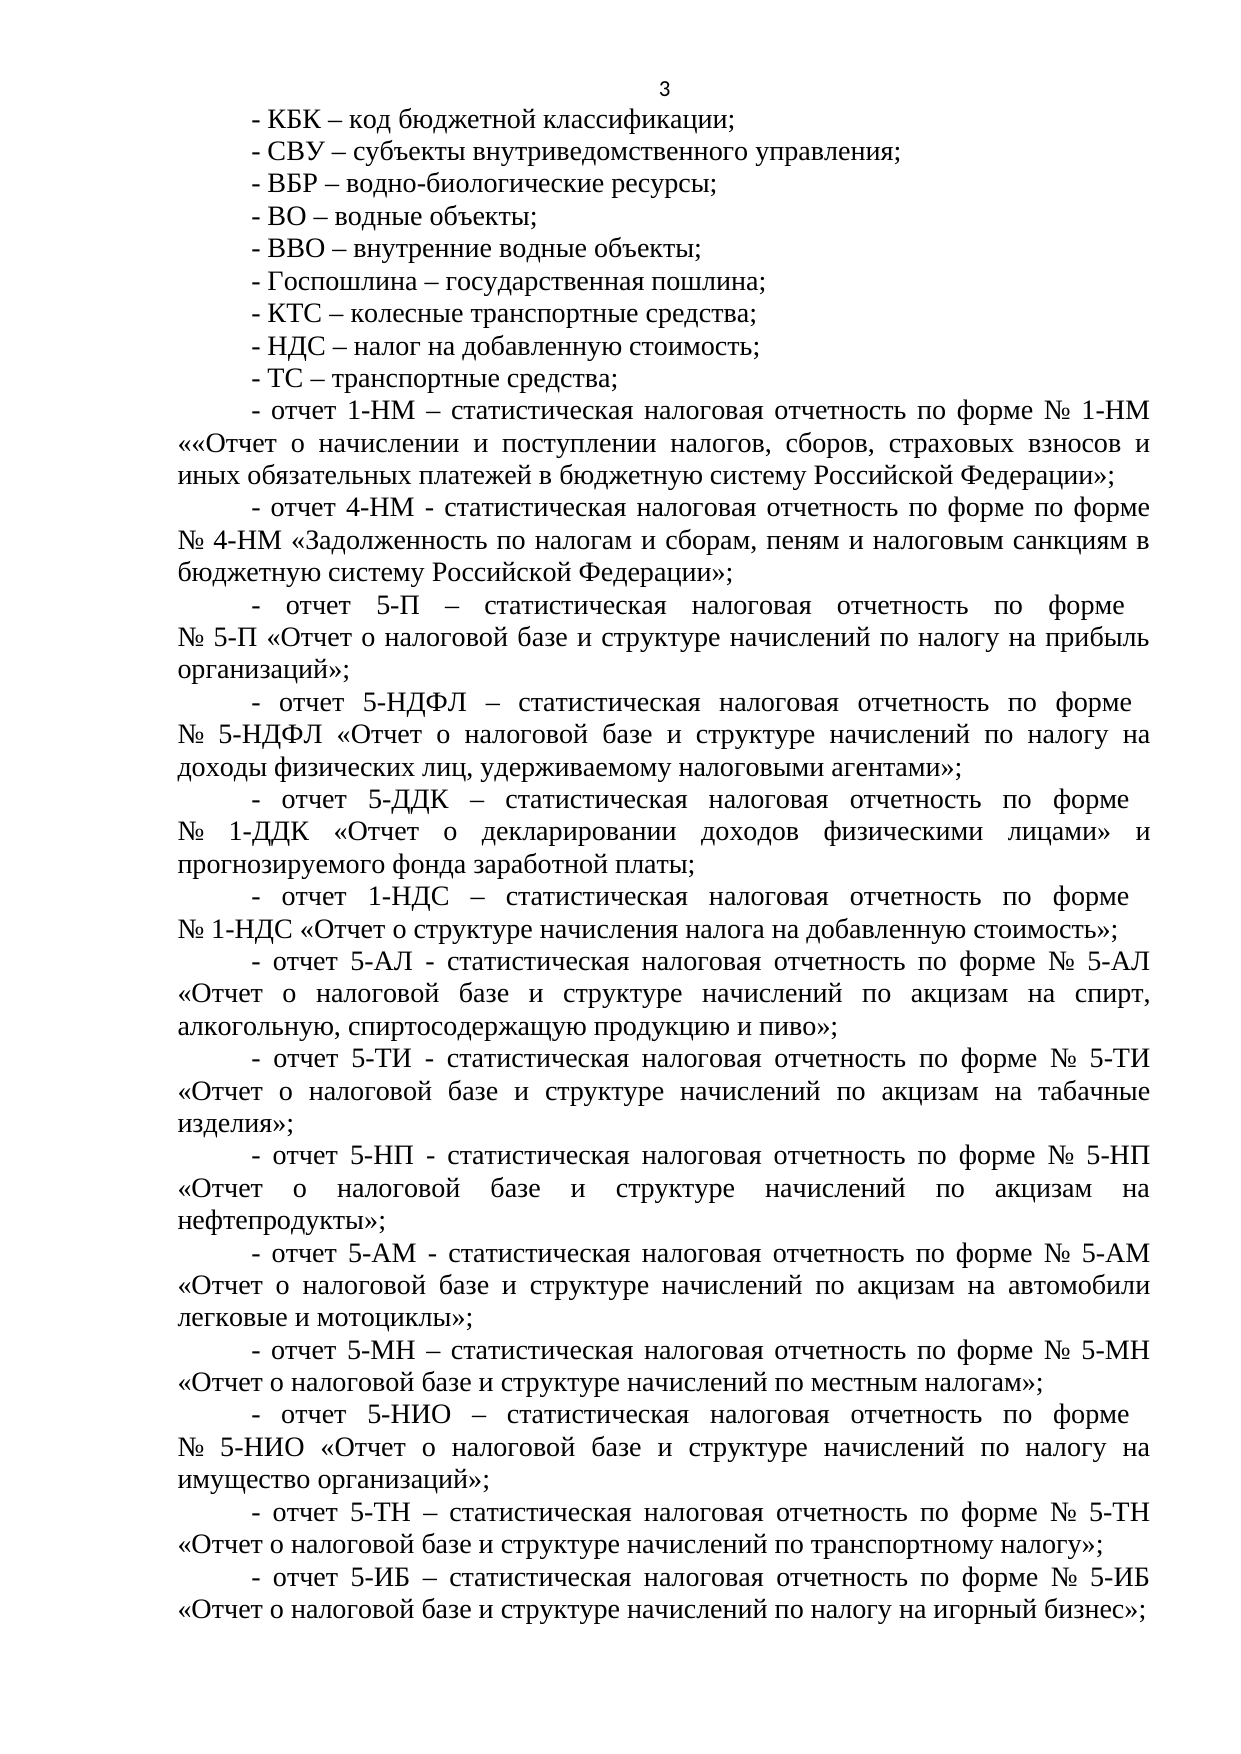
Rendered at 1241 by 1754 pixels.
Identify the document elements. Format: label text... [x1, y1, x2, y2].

text - отчет 5-ТИ - статистическая налоговая отчетность по форме № 5-ТИ «Отчет о налоговой базе и структуре начислений по акцизам на табачные изделия»; [177, 1041, 1152, 1138]
text - КБК – код бюджетной классификации; [177, 102, 1152, 134]
text - ВБР – водно-биологические ресурсы; [177, 167, 1152, 199]
text - отчет 5-НИО – статистическая налоговая отчетность по форме № 5-НИО «Отчет о налоговой базе и структуре начислений по налогу на имущество организаций»; [177, 1398, 1152, 1495]
text - отчет 5-НДФЛ – статистическая налоговая отчетность по форме № 5-НДФЛ «Отчет о налоговой базе и структуре начислений по налогу на доходы физических лиц, удерживаемому налоговыми агентами»; [177, 685, 1152, 782]
text - ТС – транспортные средства; [177, 361, 1152, 393]
text - отчет 1-НДС – статистическая налоговая отчетность по форме № 1-НДС «Отчет о структуре начисления налога на добавленную стоимость»; [177, 879, 1152, 944]
text - КТС – колесные транспортные средства; [177, 296, 1152, 328]
text - отчет 5-НП - статистическая налоговая отчетность по форме № 5-НП «Отчет о налоговой базе и структуре начислений по акцизам на нефтепродукты»; [177, 1138, 1152, 1236]
text - отчет 5-П – статистическая налоговая отчетность по форме № 5-П «Отчет о налоговой базе и структуре начислений по налогу на прибыль организаций»; [177, 588, 1152, 685]
text - отчет 5-АМ - статистическая налоговая отчетность по форме № 5-АМ «Отчет о налоговой базе и структуре начислений по акцизам на автомобили легковые и мотоциклы»; [177, 1236, 1152, 1333]
text - отчет 5-ИБ – статистическая налоговая отчетность по форме № 5-ИБ «Отчет о налоговой базе и структуре начислений по налогу на игорный бизнес»; [177, 1559, 1152, 1624]
text - СВУ – субъекты внутриведомственного управления; [177, 134, 1152, 167]
text - отчет 4-НМ - статистическая налоговая отчетность по форме по форме № 4-НМ «Задолженность по налогам и сборам, пеням и налоговым санкциям в бюджетную систему Российской Федерации»; [177, 491, 1152, 588]
text - отчет 5-ТН – статистическая налоговая отчетность по форме № 5-ТН «Отчет о налоговой базе и структуре начислений по транспортному налогу»; [177, 1495, 1152, 1559]
text - отчет 5-АЛ - статистическая налоговая отчетность по форме № 5-АЛ «Отчет о налоговой базе и структуре начислений по акцизам на спирт, алкогольную, спиртосодержащую продукцию и пиво»; [177, 944, 1152, 1041]
text - Госпошлина – государственная пошлина; [177, 264, 1152, 296]
text - отчет 5-ДДК – статистическая налоговая отчетность по форме № 1-ДДК «Отчет о декларировании доходов физическими лицами» и прогнозируемого фонда заработной платы; [177, 782, 1152, 879]
text - отчет 5-МН – статистическая налоговая отчетность по форме № 5-МН «Отчет о налоговой базе и структуре начислений по местным налогам»; [177, 1333, 1152, 1398]
text - отчет 1-НМ – статистическая налоговая отчетность по форме № 1-НМ ««Отчет о начислении и поступлении налогов, сборов, страховых взносов и иных обязательных платежей в бюджетную систему Российской Федерации»; [177, 393, 1152, 491]
text - ВВО – внутренние водные объекты; [177, 231, 1152, 264]
text - НДС – налог на добавленную стоимость; [177, 328, 1152, 361]
text - ВО – водные объекты; [177, 199, 1152, 231]
